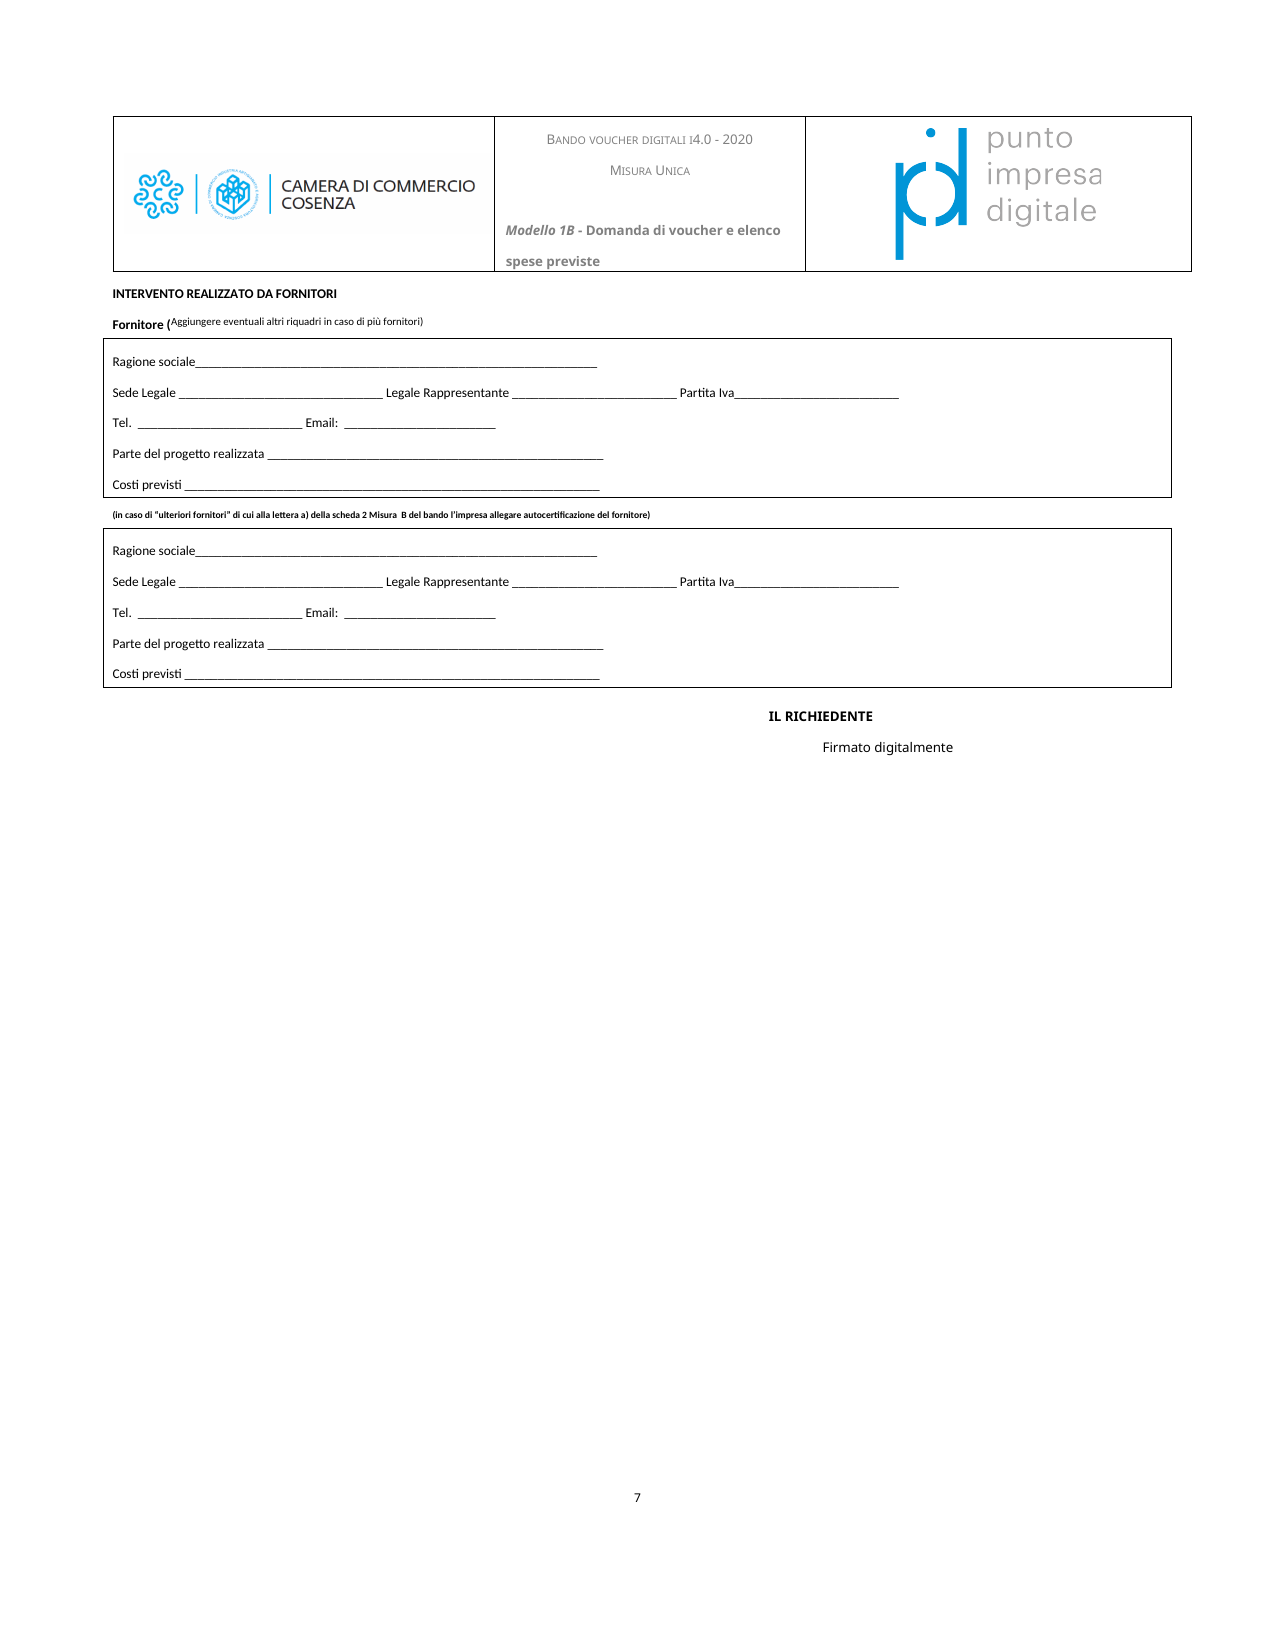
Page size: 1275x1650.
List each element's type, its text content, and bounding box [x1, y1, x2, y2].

text Firmato digitalmente [112, 726, 1162, 757]
picture [124, 153, 493, 234]
text Ragione sociale_____________________________________________________________ [104, 529, 1171, 559]
text (in caso di “ulteriori fornitori” di cui alla lettera a) della scheda 2 Misura B del bando l’impresa allegare autocertificazione del fornitore) [112, 501, 1162, 521]
text Tel. _________________________ Email: _______________________ [104, 400, 1171, 431]
text Parte del progetto realizzata ___________________________________________________ [104, 620, 1171, 651]
text Fornitore (Aggiungere eventuali altri riquadri in caso di più fornitori) [112, 305, 1162, 333]
text IL RICHIEDENTE [112, 694, 1162, 726]
text Costi previsti _______________________________________________________________ [104, 461, 1171, 492]
text Costi previsti _______________________________________________________________ [104, 651, 1171, 682]
picture [895, 128, 1102, 260]
text Tel. _________________________ Email: _______________________ [104, 589, 1171, 620]
text Sede Legale _______________________________ Legale Rappresentante _________________________ Partita Iva_________________________ [104, 369, 1171, 400]
text Parte del progetto realizzata ___________________________________________________ [104, 431, 1171, 461]
text INTERVENTO REALIZZATO DA FORNITORI [112, 274, 1162, 302]
text Ragione sociale_____________________________________________________________ [104, 339, 1171, 369]
text Sede Legale _______________________________ Legale Rappresentante _________________________ Partita Iva_________________________ [104, 559, 1171, 589]
